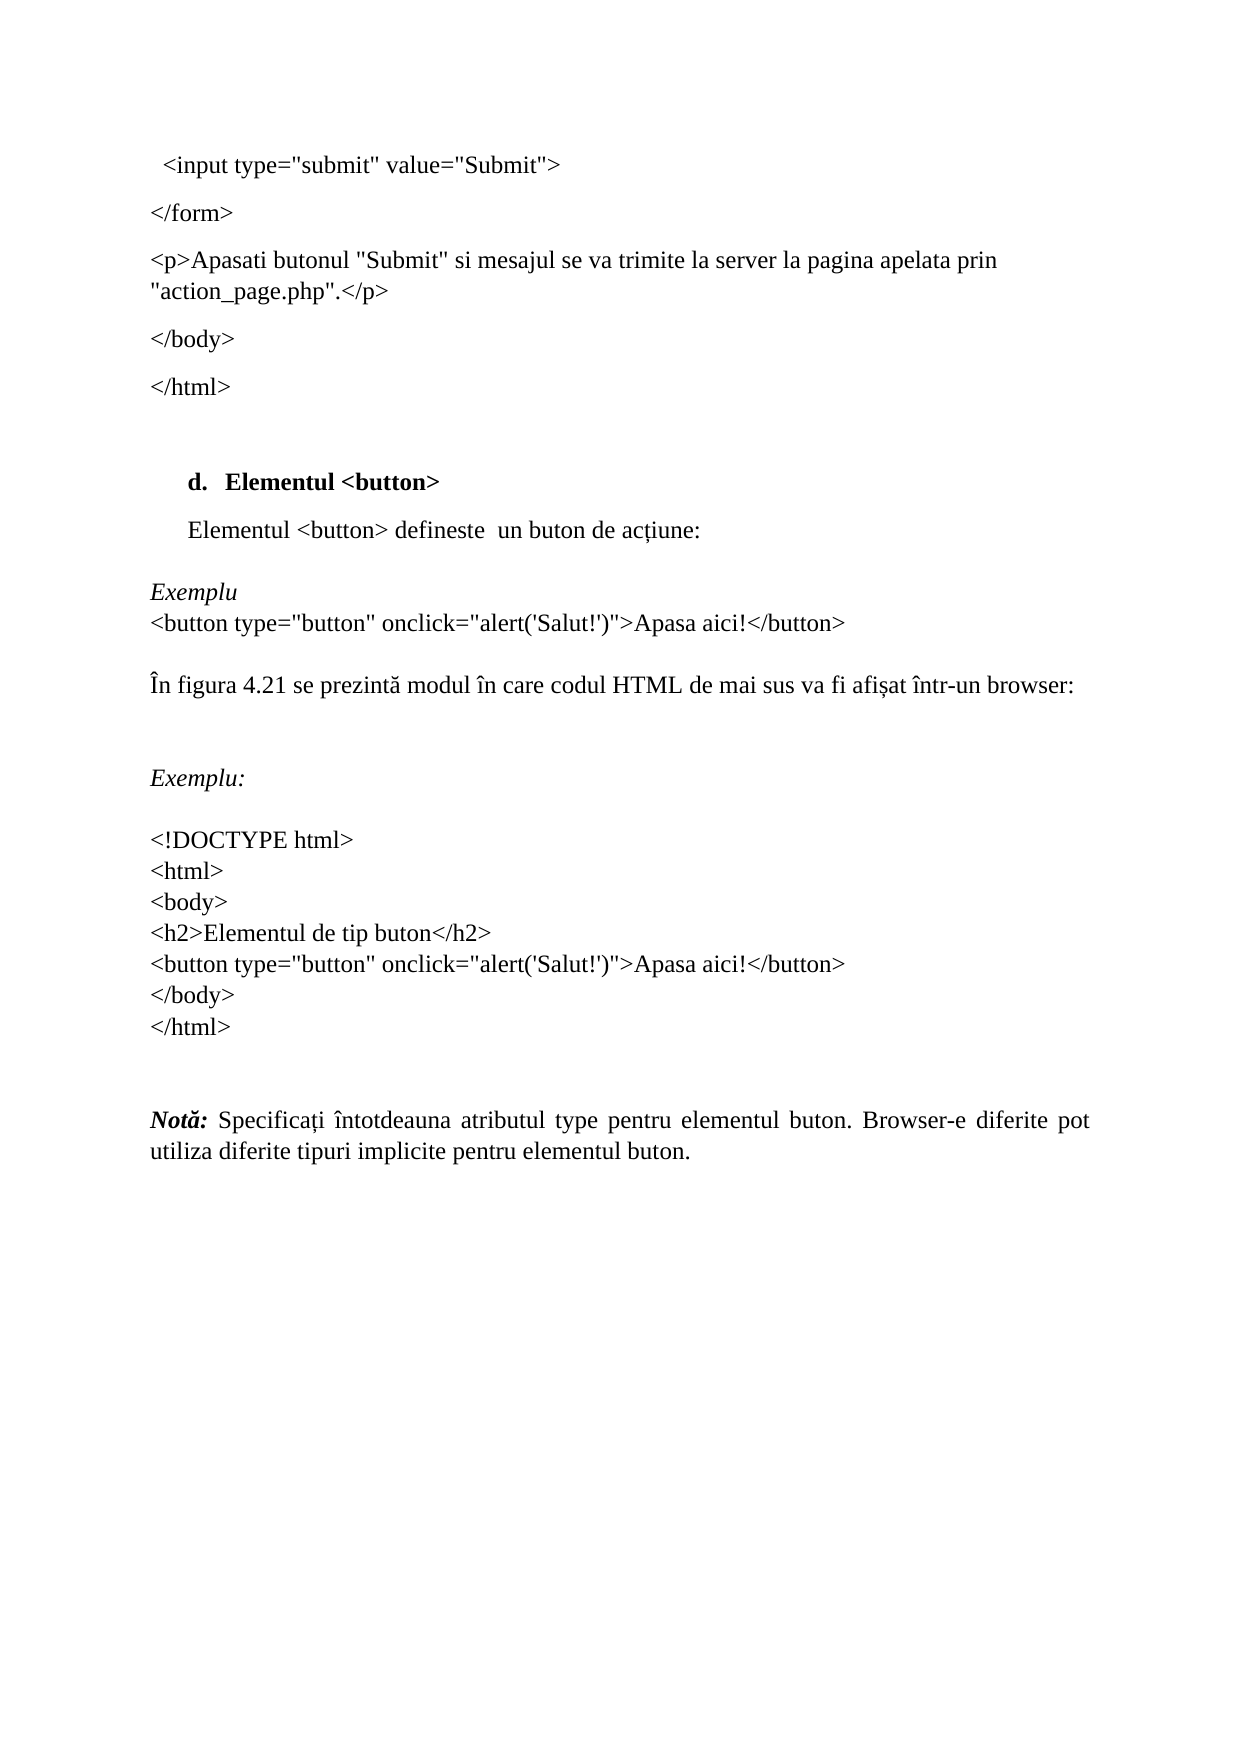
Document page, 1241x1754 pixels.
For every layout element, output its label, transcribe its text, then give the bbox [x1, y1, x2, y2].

text <html> [150, 856, 1090, 885]
text Notă: Specificați întotdeauna atributul type pentru elementul buton. Browser-e diferite pot utiliza diferite tipuri implicite pentru elementul buton. [150, 1105, 1090, 1164]
text <input type="submit" value="Submit"> [150, 150, 1090, 179]
text </html> [150, 372, 1090, 401]
text Exemplu: [150, 763, 1090, 792]
text În figura 4.21 se prezintă modul în care codul HTML de mai sus va fi afișat într-un browser: [150, 670, 1090, 699]
text Elementul <button> defineste un buton de acțiune: [150, 515, 1090, 544]
text <button type="button" onclick="alert('Salut!')">Apasa aici!</button> [150, 949, 1090, 978]
text </html> [150, 1012, 1090, 1040]
text <p>Apasati butonul "Submit" si mesajul se va trimite la server la pagina apelata prin "action_page.php".</p> [150, 245, 1090, 305]
text Exemplu [150, 577, 1090, 606]
text <button type="button" onclick="alert('Salut!')">Apasa aici!</button> [150, 608, 1090, 637]
text </form> [150, 198, 1090, 226]
text <h2>Elementul de tip buton</h2> [150, 918, 1090, 947]
text <body> [150, 887, 1090, 916]
text <!DOCTYPE html> [150, 825, 1090, 854]
text </body> [150, 981, 1090, 1009]
list Elementul <button> [187, 467, 1090, 496]
text </body> [150, 324, 1090, 353]
